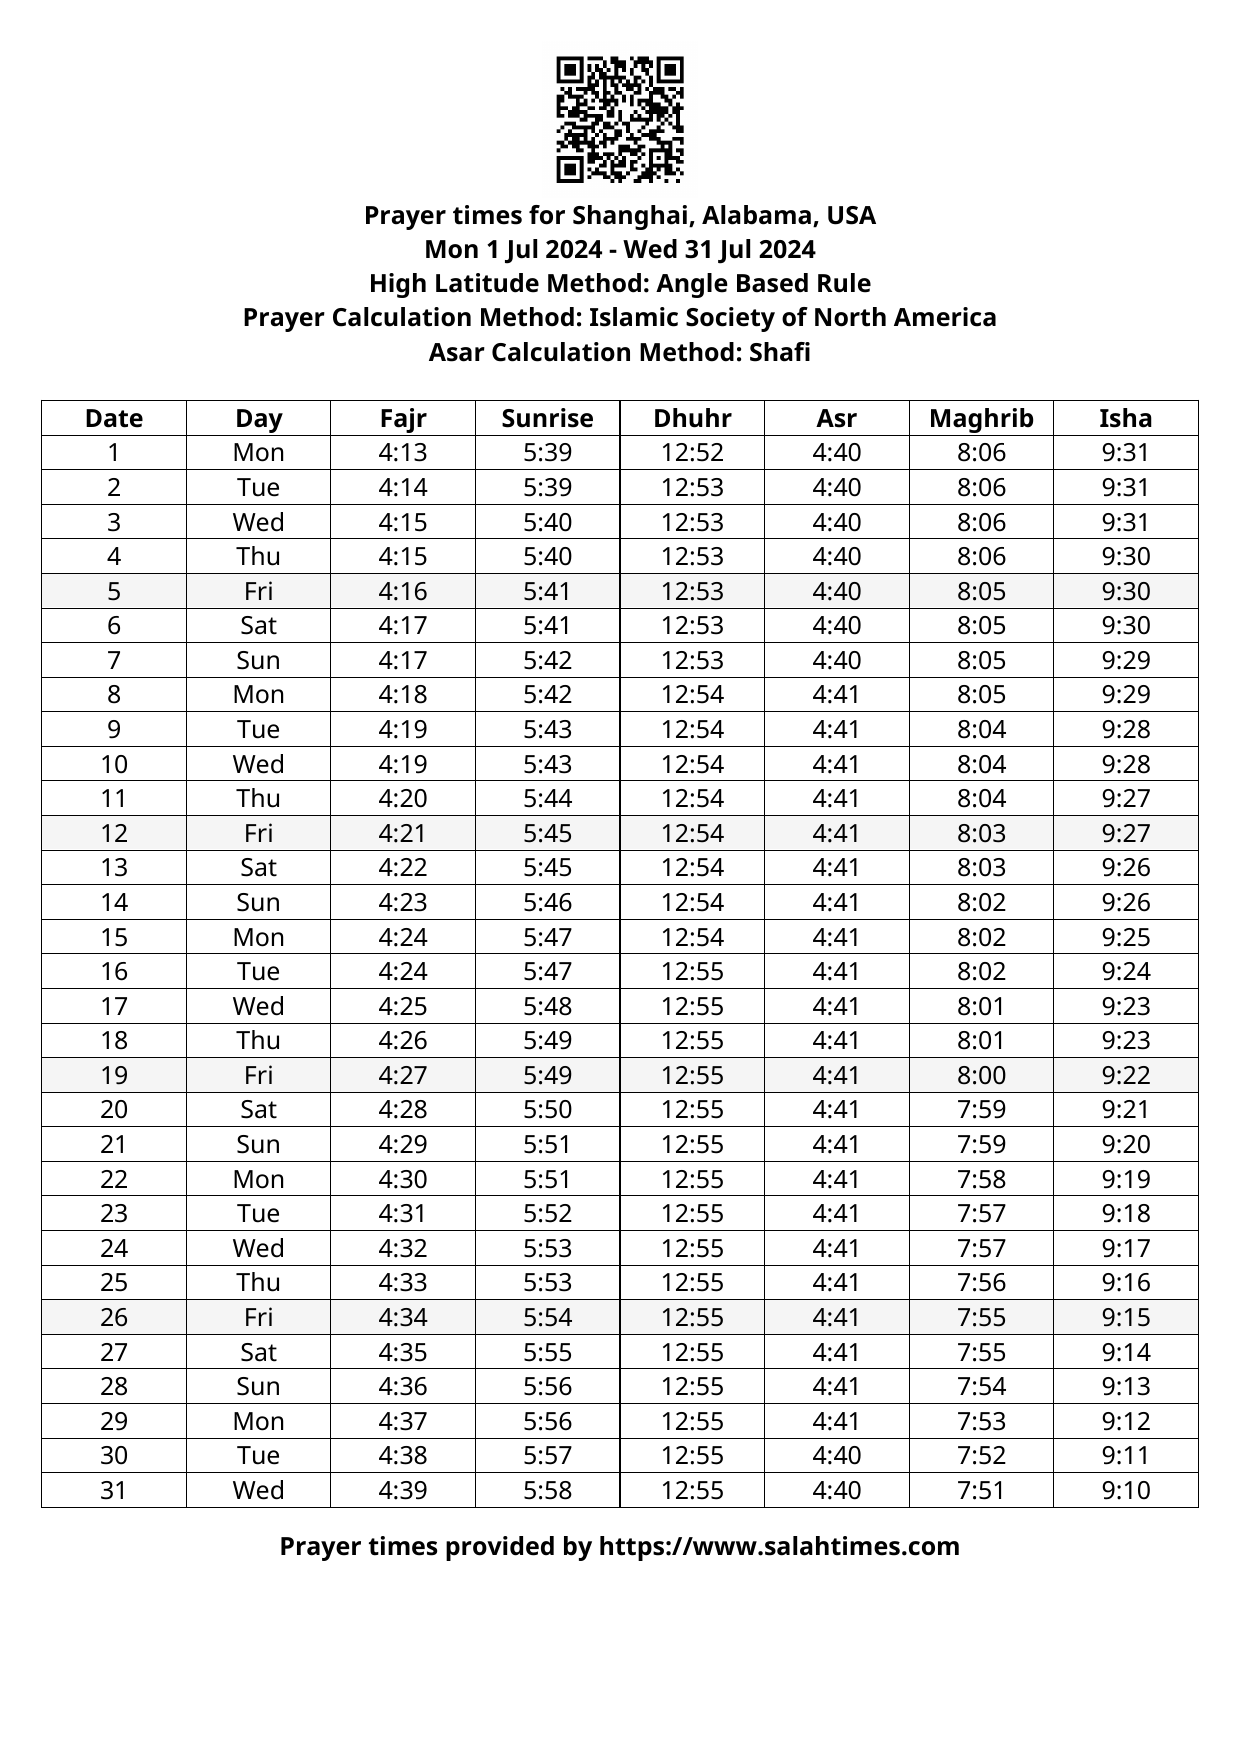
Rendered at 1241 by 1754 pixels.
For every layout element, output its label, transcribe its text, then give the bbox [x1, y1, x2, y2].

table_cell 4:40 [765, 505, 909, 538]
table_cell 4:19 [331, 747, 475, 780]
table_cell 9:30 [1054, 609, 1198, 642]
table_cell 5:45 [476, 851, 619, 884]
table_cell 4:41 [765, 1058, 909, 1092]
table_cell Sat [187, 1093, 330, 1126]
table_cell 26 [42, 1300, 186, 1334]
table_cell 4:41 [765, 885, 909, 919]
table_cell 9:30 [1054, 574, 1198, 607]
table_cell Tue [187, 954, 330, 988]
table_cell Thu [187, 1024, 330, 1057]
table_cell 12:55 [621, 1369, 764, 1403]
table_header Date [42, 401, 186, 434]
table_cell 10 [42, 747, 186, 780]
table_cell 4:40 [765, 539, 909, 573]
table_cell 4:40 [765, 574, 909, 607]
table_cell 4:17 [331, 643, 475, 677]
table_cell 5:50 [476, 1093, 619, 1126]
table_cell 4:24 [331, 920, 475, 953]
table_cell 12:55 [621, 989, 764, 1022]
table_cell 4:41 [765, 1369, 909, 1403]
text Prayer Calculation Method: Islamic Society of North America [42, 300, 1198, 334]
table_cell 5:58 [476, 1473, 619, 1507]
table_cell 8:05 [910, 609, 1053, 642]
table_cell 5:43 [476, 747, 619, 780]
table_cell 5:39 [476, 436, 619, 469]
table_cell 4:22 [331, 851, 475, 884]
table_cell Thu [187, 539, 330, 573]
table_cell 5:51 [476, 1127, 619, 1161]
table_cell 8:06 [910, 539, 1053, 573]
table_cell 12:55 [621, 1439, 764, 1472]
table_cell 9:26 [1054, 885, 1198, 919]
table_cell 3 [42, 505, 186, 538]
table_cell 16 [42, 954, 186, 988]
table_cell 4:41 [765, 1266, 909, 1299]
table_cell 4:41 [765, 1127, 909, 1161]
table_cell 4:33 [331, 1266, 475, 1299]
table_cell Sun [187, 1369, 330, 1403]
table_cell 4:41 [765, 851, 909, 884]
table_cell 9:19 [1054, 1162, 1198, 1195]
table_cell 5:53 [476, 1231, 619, 1264]
table_cell 4:41 [765, 747, 909, 780]
table_cell 5:47 [476, 954, 619, 988]
table_cell 7:58 [910, 1162, 1053, 1195]
table_cell 12:55 [621, 1300, 764, 1334]
table_header Maghrib [910, 401, 1053, 434]
table_cell Tue [187, 1196, 330, 1230]
table_cell 12:55 [621, 1162, 764, 1195]
table_cell Tue [187, 712, 330, 746]
table_cell 9:28 [1054, 747, 1198, 780]
table_cell Mon [187, 436, 330, 469]
table_cell 5:57 [476, 1439, 619, 1472]
table_cell 28 [42, 1369, 186, 1403]
table_cell 5:49 [476, 1058, 619, 1092]
table_header Sunrise [476, 401, 619, 434]
table_cell 1 [42, 436, 186, 469]
table_cell 5:40 [476, 505, 619, 538]
table_cell Tue [187, 1439, 330, 1472]
table_cell 9:11 [1054, 1439, 1198, 1472]
table_cell 9:27 [1054, 816, 1198, 849]
table_cell 9:31 [1054, 470, 1198, 504]
table_header Dhuhr [621, 401, 764, 434]
table_cell 9:30 [1054, 539, 1198, 573]
table_cell 9:24 [1054, 954, 1198, 988]
table_cell 4:19 [331, 712, 475, 746]
table_cell 4:41 [765, 1196, 909, 1230]
table_cell 8:05 [910, 574, 1053, 607]
table_cell 4:41 [765, 1231, 909, 1264]
table_cell 15 [42, 920, 186, 953]
table_cell 4:15 [331, 505, 475, 538]
table_cell 12 [42, 816, 186, 849]
table_cell 8 [42, 678, 186, 711]
table_cell 12:55 [621, 1404, 764, 1437]
table_cell 4:40 [765, 643, 909, 677]
table_cell Sat [187, 609, 330, 642]
table_cell 4:41 [765, 816, 909, 849]
text Prayer times provided by https://www.salahtimes.com [42, 1528, 1198, 1563]
table_cell 5:43 [476, 712, 619, 746]
table_cell 4:14 [331, 470, 475, 504]
table_cell 8:00 [910, 1058, 1053, 1092]
table_cell 12:53 [621, 505, 764, 538]
table_cell 4:26 [331, 1024, 475, 1057]
table_cell 8:02 [910, 885, 1053, 919]
table_cell 12:55 [621, 1473, 764, 1507]
table_cell 2 [42, 470, 186, 504]
table_cell 8:06 [910, 470, 1053, 504]
table_cell 4:23 [331, 885, 475, 919]
table_cell 25 [42, 1266, 186, 1299]
table_cell 5 [42, 574, 186, 607]
table_cell 4:41 [765, 989, 909, 1022]
table_cell 12:54 [621, 678, 764, 711]
table_cell 12:54 [621, 712, 764, 746]
table_cell 7:56 [910, 1266, 1053, 1299]
text High Latitude Method: Angle Based Rule [42, 266, 1198, 300]
table_cell Sun [187, 643, 330, 677]
table_cell 8:04 [910, 747, 1053, 780]
table_cell 9:13 [1054, 1369, 1198, 1403]
table_cell 12:53 [621, 539, 764, 573]
table_cell 7:55 [910, 1335, 1053, 1368]
table_cell 5:47 [476, 920, 619, 953]
table_cell 12:54 [621, 747, 764, 780]
table_cell 5:42 [476, 678, 619, 711]
table_cell 13 [42, 851, 186, 884]
table_cell 4:41 [765, 1162, 909, 1195]
table_cell 4:17 [331, 609, 475, 642]
table_cell 8:05 [910, 643, 1053, 677]
table_cell 9:18 [1054, 1196, 1198, 1230]
table_cell 9:14 [1054, 1335, 1198, 1368]
table_cell 31 [42, 1473, 186, 1507]
table_cell 12:54 [621, 816, 764, 849]
table_cell 8:06 [910, 436, 1053, 469]
table_cell 12:55 [621, 954, 764, 988]
table_cell 19 [42, 1058, 186, 1092]
table_cell Mon [187, 1162, 330, 1195]
table_cell 9:25 [1054, 920, 1198, 953]
table_cell 4:36 [331, 1369, 475, 1403]
table_cell 12:55 [621, 1196, 764, 1230]
table_cell 9 [42, 712, 186, 746]
table_cell 9:17 [1054, 1231, 1198, 1264]
table_cell 7:51 [910, 1473, 1053, 1507]
table_cell 12:54 [621, 851, 764, 884]
table_cell 12:55 [621, 1024, 764, 1057]
table_cell 5:55 [476, 1335, 619, 1368]
table_cell 5:45 [476, 816, 619, 849]
table_cell Mon [187, 678, 330, 711]
table_cell 7:59 [910, 1127, 1053, 1161]
table_header Asr [765, 401, 909, 434]
table_header Day [187, 401, 330, 434]
table_cell 5:51 [476, 1162, 619, 1195]
table_cell Sun [187, 885, 330, 919]
table_cell Wed [187, 1473, 330, 1507]
text Prayer times for Shanghai, Alabama, USA [42, 198, 1198, 232]
table_cell 4:24 [331, 954, 475, 988]
table_cell 4:40 [765, 1439, 909, 1472]
table_cell 6 [42, 609, 186, 642]
table_cell 20 [42, 1093, 186, 1126]
table_cell 4:35 [331, 1335, 475, 1368]
table_cell 8:05 [910, 678, 1053, 711]
table_cell 4:41 [765, 1404, 909, 1437]
table_cell 12:55 [621, 1058, 764, 1092]
table_cell 14 [42, 885, 186, 919]
table_cell 12:55 [621, 1093, 764, 1126]
table_cell Wed [187, 505, 330, 538]
table_cell 4:41 [765, 712, 909, 746]
table_cell Tue [187, 470, 330, 504]
table_cell 4:20 [331, 781, 475, 815]
table_cell Fri [187, 1300, 330, 1334]
table_cell 9:16 [1054, 1266, 1198, 1299]
table_cell 21 [42, 1127, 186, 1161]
table_cell Fri [187, 574, 330, 607]
table_cell 5:53 [476, 1266, 619, 1299]
table_cell 5:48 [476, 989, 619, 1022]
table_cell 4:18 [331, 678, 475, 711]
table_cell 4:13 [331, 436, 475, 469]
table_cell 4:25 [331, 989, 475, 1022]
table_cell 11 [42, 781, 186, 815]
table_cell 8:04 [910, 712, 1053, 746]
table_cell 24 [42, 1231, 186, 1264]
table_cell 30 [42, 1439, 186, 1472]
table_cell 17 [42, 989, 186, 1022]
table_cell 7:52 [910, 1439, 1053, 1472]
table_cell 9:12 [1054, 1404, 1198, 1437]
table_cell 5:49 [476, 1024, 619, 1057]
table_cell 4:31 [331, 1196, 475, 1230]
table_cell 29 [42, 1404, 186, 1437]
table_cell 4:29 [331, 1127, 475, 1161]
table_cell 8:01 [910, 1024, 1053, 1057]
table_cell 12:55 [621, 1335, 764, 1368]
table_cell 12:53 [621, 470, 764, 504]
table_cell 4 [42, 539, 186, 573]
table_cell 8:03 [910, 851, 1053, 884]
table_cell 5:44 [476, 781, 619, 815]
table_cell 9:23 [1054, 1024, 1198, 1057]
table_cell 12:54 [621, 885, 764, 919]
table_cell Thu [187, 781, 330, 815]
table_cell 5:42 [476, 643, 619, 677]
table_cell 4:38 [331, 1439, 475, 1472]
table_cell 4:28 [331, 1093, 475, 1126]
table_cell 4:30 [331, 1162, 475, 1195]
table_cell 4:41 [765, 920, 909, 953]
table_cell 5:52 [476, 1196, 619, 1230]
table_cell 8:04 [910, 781, 1053, 815]
table_cell 12:55 [621, 1231, 764, 1264]
table_cell Fri [187, 816, 330, 849]
table_cell 4:37 [331, 1404, 475, 1437]
table_cell 12:54 [621, 781, 764, 815]
table_cell 9:21 [1054, 1093, 1198, 1126]
table_cell 12:55 [621, 1266, 764, 1299]
table_cell Fri [187, 1058, 330, 1092]
table_cell 4:39 [331, 1473, 475, 1507]
table_cell 12:53 [621, 609, 764, 642]
table_cell 4:27 [331, 1058, 475, 1092]
table_cell 12:55 [621, 1127, 764, 1161]
table_cell Wed [187, 747, 330, 780]
table_cell 12:53 [621, 643, 764, 677]
table_cell 8:03 [910, 816, 1053, 849]
table_cell 9:28 [1054, 712, 1198, 746]
table_cell Sat [187, 851, 330, 884]
table_cell 7:54 [910, 1369, 1053, 1403]
table_cell 8:06 [910, 505, 1053, 538]
table_cell Sun [187, 1127, 330, 1161]
table_cell 22 [42, 1162, 186, 1195]
table_cell 23 [42, 1196, 186, 1230]
table_cell Mon [187, 920, 330, 953]
table_cell 7:57 [910, 1231, 1053, 1264]
table_cell 9:20 [1054, 1127, 1198, 1161]
table_cell 4:16 [331, 574, 475, 607]
table_cell 7:59 [910, 1093, 1053, 1126]
table_cell 4:40 [765, 470, 909, 504]
table_cell 5:54 [476, 1300, 619, 1334]
table_cell Sat [187, 1335, 330, 1368]
table_cell 4:41 [765, 1335, 909, 1368]
table_cell 4:41 [765, 1300, 909, 1334]
table_cell 5:56 [476, 1404, 619, 1437]
table_cell 7:55 [910, 1300, 1053, 1334]
table_cell Wed [187, 989, 330, 1022]
table_cell 7:57 [910, 1196, 1053, 1230]
table_cell 5:46 [476, 885, 619, 919]
table_cell 5:56 [476, 1369, 619, 1403]
table_cell 4:40 [765, 1473, 909, 1507]
table_cell 8:01 [910, 989, 1053, 1022]
table_cell 12:52 [621, 436, 764, 469]
table_cell 9:22 [1054, 1058, 1198, 1092]
table_cell 9:23 [1054, 989, 1198, 1022]
table_cell 4:34 [331, 1300, 475, 1334]
table_cell Mon [187, 1404, 330, 1437]
table_cell 9:26 [1054, 851, 1198, 884]
table_cell 4:41 [765, 1093, 909, 1126]
table_cell Thu [187, 1266, 330, 1299]
table_cell 4:40 [765, 609, 909, 642]
table_cell 4:41 [765, 1024, 909, 1057]
table_cell 7 [42, 643, 186, 677]
table_cell 5:41 [476, 574, 619, 607]
table_header Fajr [331, 401, 475, 434]
table_cell 5:40 [476, 539, 619, 573]
table_cell 9:29 [1054, 643, 1198, 677]
table_cell 4:15 [331, 539, 475, 573]
table_cell 9:31 [1054, 436, 1198, 469]
table_cell 4:41 [765, 954, 909, 988]
table_cell 9:15 [1054, 1300, 1198, 1334]
table_header Isha [1054, 401, 1198, 434]
table_cell 12:54 [621, 920, 764, 953]
table_cell 7:53 [910, 1404, 1053, 1437]
text Asar Calculation Method: Shafi [42, 334, 1198, 368]
table_cell 27 [42, 1335, 186, 1368]
table_cell 4:32 [331, 1231, 475, 1264]
picture [542, 41, 699, 198]
table_cell 8:02 [910, 954, 1053, 988]
table_cell 12:53 [621, 574, 764, 607]
table_cell 18 [42, 1024, 186, 1057]
table_cell Wed [187, 1231, 330, 1264]
text Mon 1 Jul 2024 - Wed 31 Jul 2024 [42, 232, 1198, 266]
table_cell 4:21 [331, 816, 475, 849]
table_cell 5:41 [476, 609, 619, 642]
table_cell 5:39 [476, 470, 619, 504]
table_cell 8:02 [910, 920, 1053, 953]
table_cell 4:41 [765, 678, 909, 711]
table_cell 9:27 [1054, 781, 1198, 815]
table_cell 4:40 [765, 436, 909, 469]
table_cell 9:31 [1054, 505, 1198, 538]
table_cell 9:29 [1054, 678, 1198, 711]
table_cell 4:41 [765, 781, 909, 815]
table_cell 9:10 [1054, 1473, 1198, 1507]
